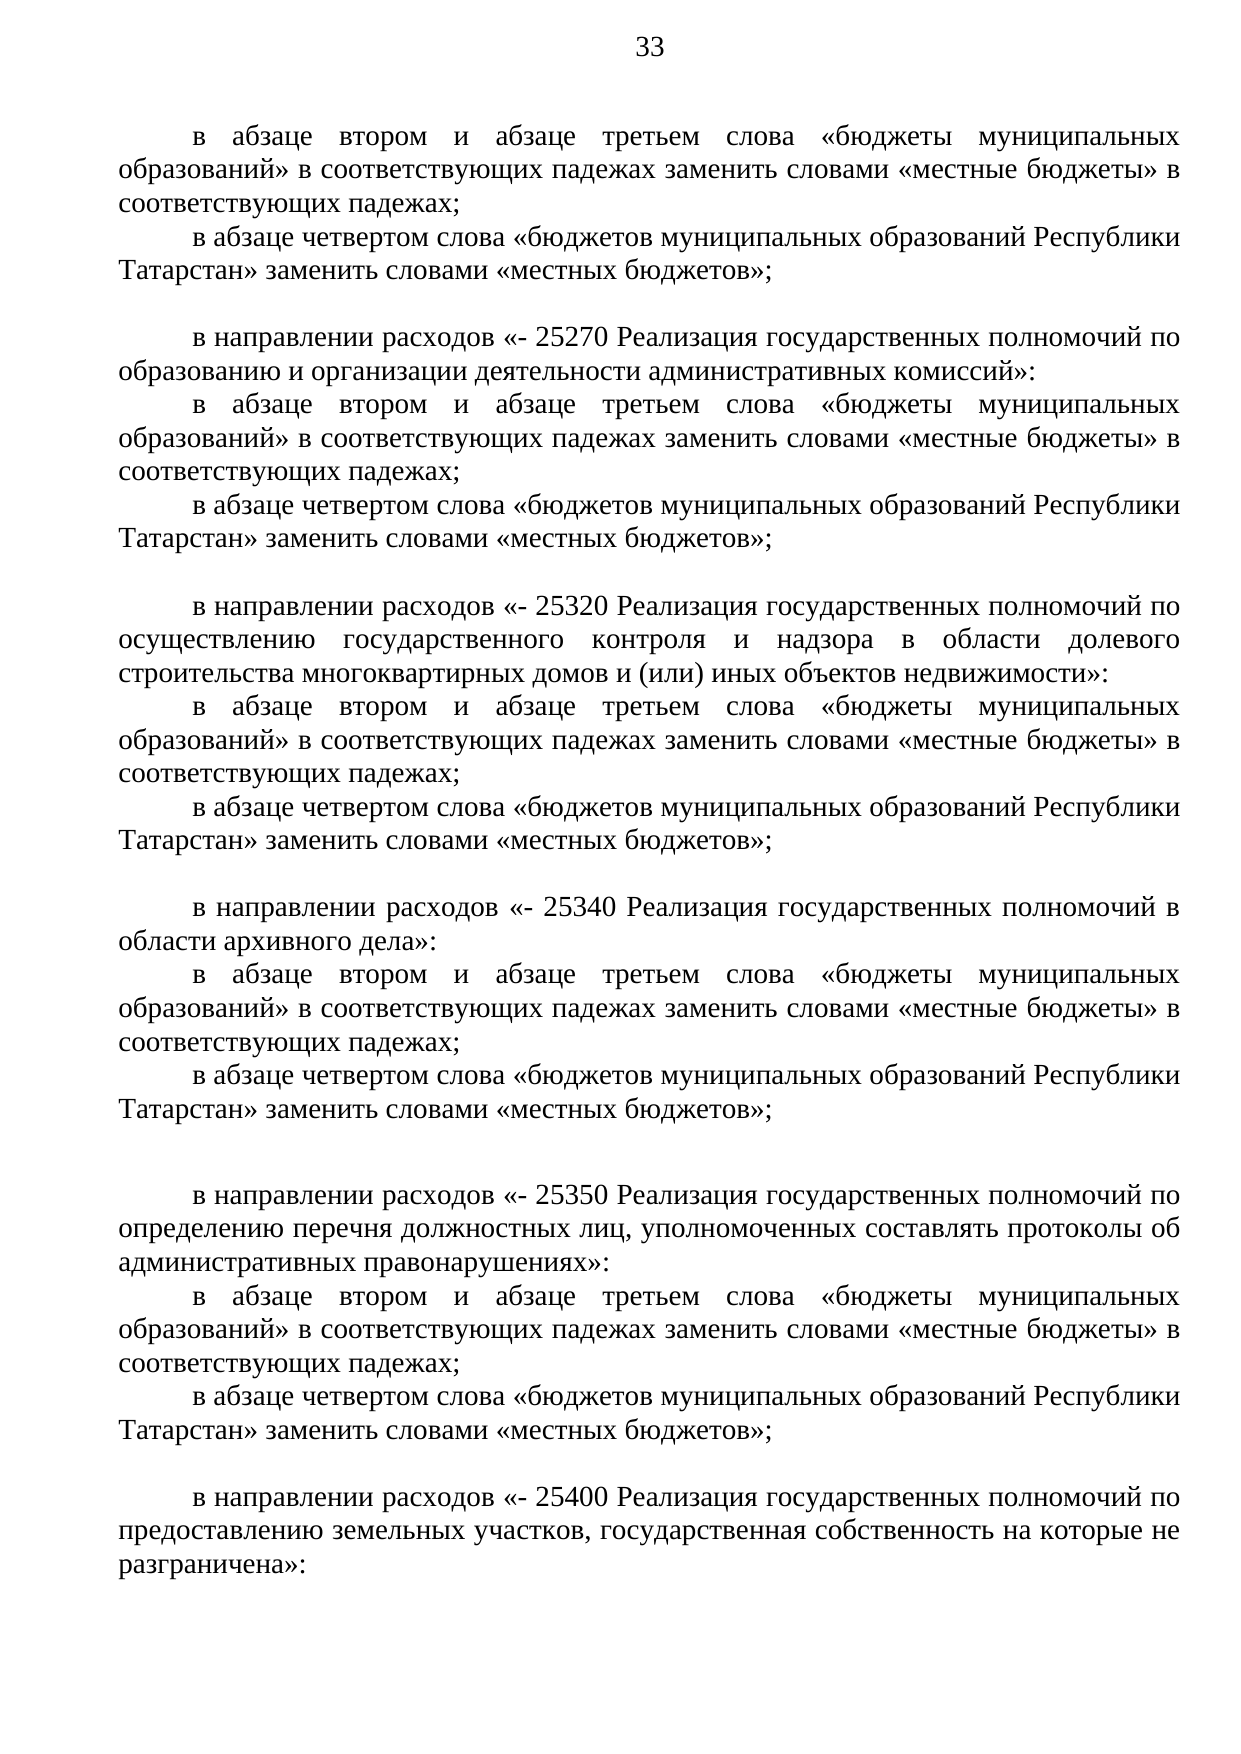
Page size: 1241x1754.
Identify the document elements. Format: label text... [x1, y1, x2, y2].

text в абзаце четвертом слова «бюджетов муниципальных образований Республики Татарстан» заменить словами «местных бюджетов»; [118, 487, 1181, 554]
text в направлении расходов «- 25350 Реализация государственных полномочий по определению перечня должностных лиц, уполномоченных составлять протоколы об административных правонарушениях»: [118, 1177, 1181, 1278]
text в направлении расходов «- 25340 Реализация государственных полномочий в области архивного дела»: [118, 889, 1181, 957]
text в абзаце четвертом слова «бюджетов муниципальных образований Республики Татарстан» заменить словами «местных бюджетов»; [118, 1057, 1181, 1124]
text в направлении расходов «- 25400 Реализация государственных полномочий по предоставлению земельных участков, государственная собственность на которые не разграничена»: [118, 1479, 1181, 1579]
text в абзаце четвертом слова «бюджетов муниципальных образований Республики Татарстан» заменить словами «местных бюджетов»; [118, 219, 1181, 286]
text в абзаце четвертом слова «бюджетов муниципальных образований Республики Татарстан» заменить словами «местных бюджетов»; [118, 1378, 1181, 1445]
text в направлении расходов «- 25270 Реализация государственных полномочий по образованию и организации деятельности административных комиссий»: [118, 319, 1181, 386]
text в абзаце четвертом слова «бюджетов муниципальных образований Республики Татарстан» заменить словами «местных бюджетов»; [118, 789, 1181, 856]
text в направлении расходов «- 25320 Реализация государственных полномочий по осуществлению государственного контроля и надзора в области долевого строительства многоквартирных домов и (или) иных объектов недвижимости»: [118, 588, 1181, 688]
